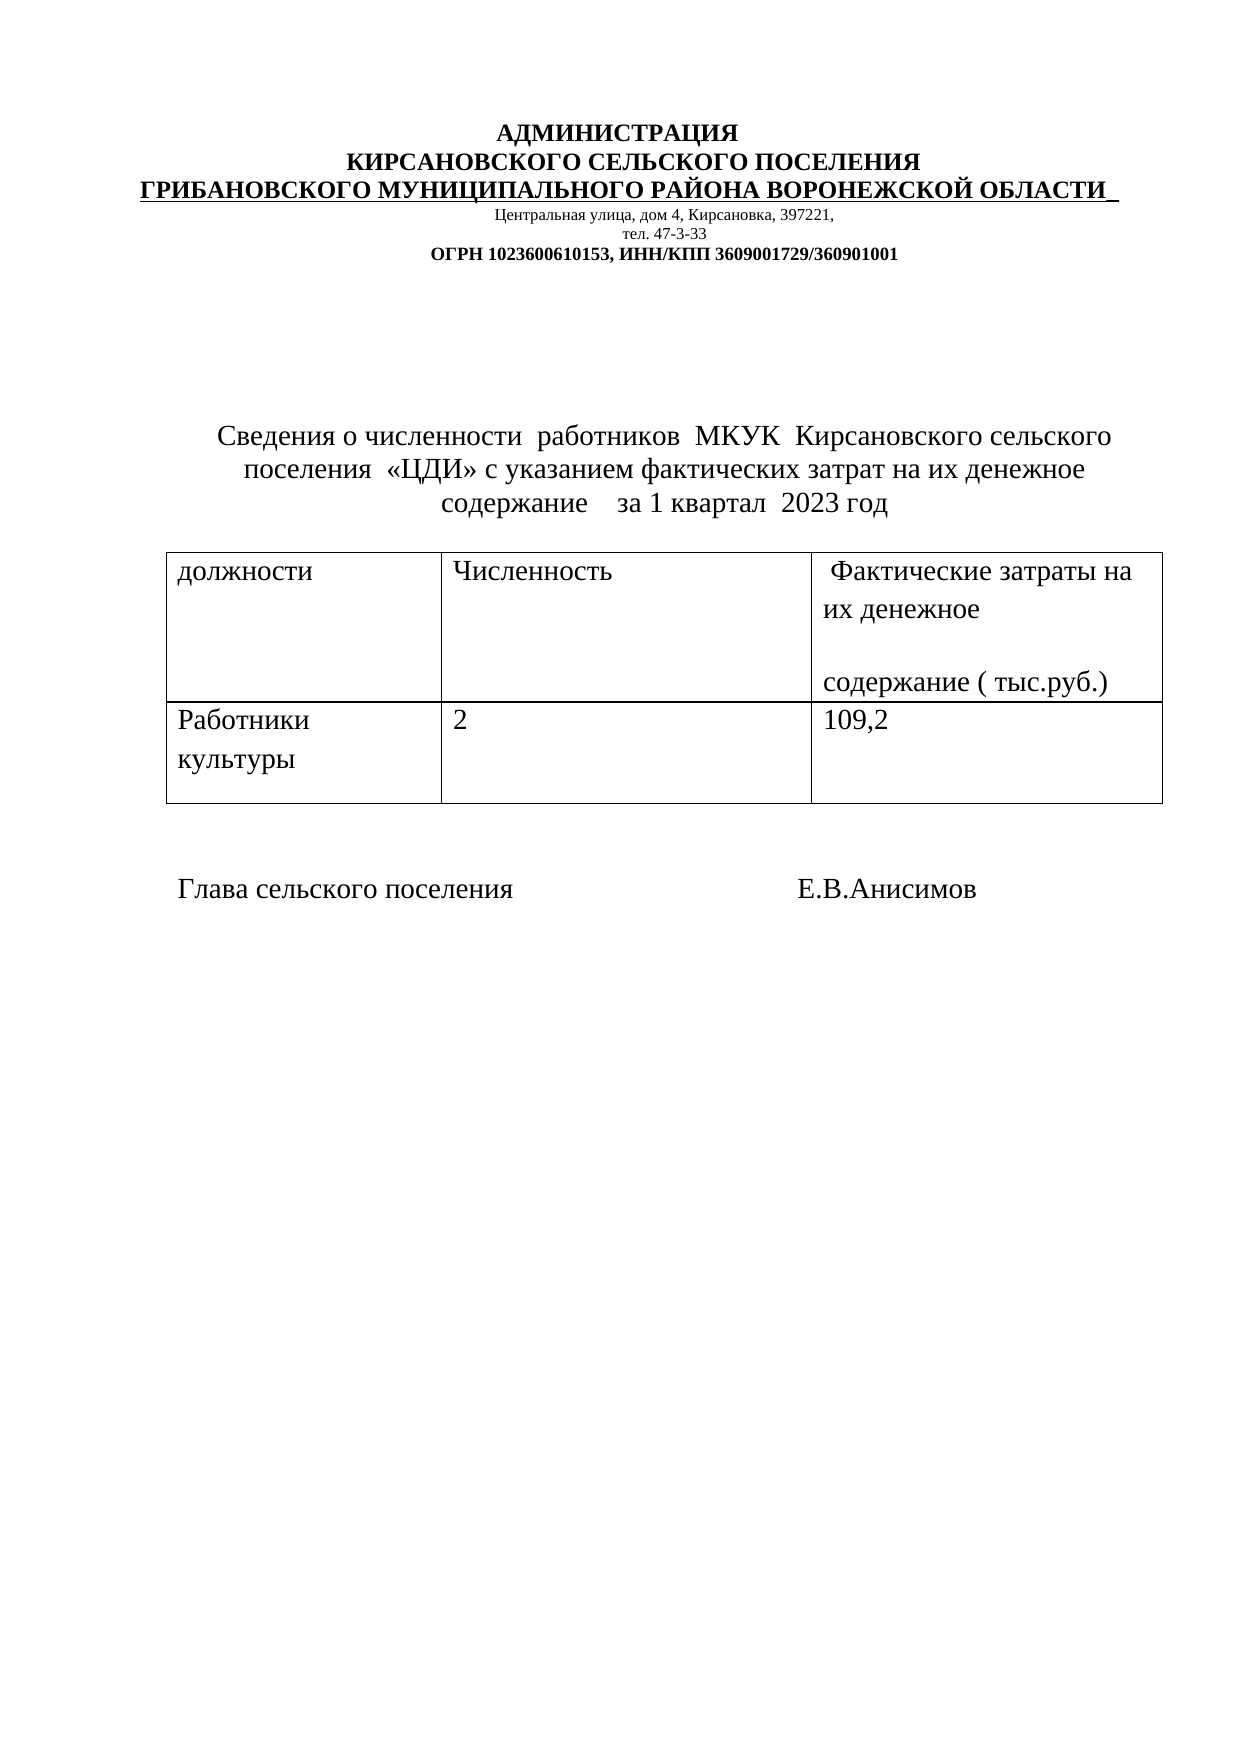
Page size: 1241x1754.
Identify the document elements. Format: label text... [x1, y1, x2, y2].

table_cell 109,2 [812, 703, 1162, 803]
text Сведения о численности работников МКУК Кирсановского сельского поселения «ЦДИ» с указанием фактических затрат на их денежное содержание за 1 квартал 2023 год [177, 418, 1152, 518]
text КИРСАНОВСКОГО СЕЛЬСКОГО ПОСЕЛЕНИЯ [177, 147, 1152, 176]
text Глава сельского поселения Е.В.Анисимов [177, 871, 1152, 905]
text АДМИНИСТРАЦИЯ [177, 118, 1152, 147]
table_cell 2 [442, 703, 811, 803]
text ОГРН 1023600610153, ИНН/КПП 3609001729/360901001 [177, 243, 1152, 264]
table_header Фактические затраты на их денежное содержание ( тыс.руб.) [812, 553, 1162, 701]
table_header должности [167, 553, 441, 701]
table_cell Работники культуры [167, 703, 441, 803]
text ГРИБАНОВСКОГО МУНИЦИПАЛЬНОГО РАЙОНА ВОРОНЕЖСКОЙ ОБЛАСТИ_ [140, 176, 1152, 204]
text тел. 47-3-33 [177, 223, 1152, 243]
table_header Численность [442, 553, 811, 701]
text Центральная улица, дом 4, Кирсановка, 397221, [177, 204, 1152, 223]
